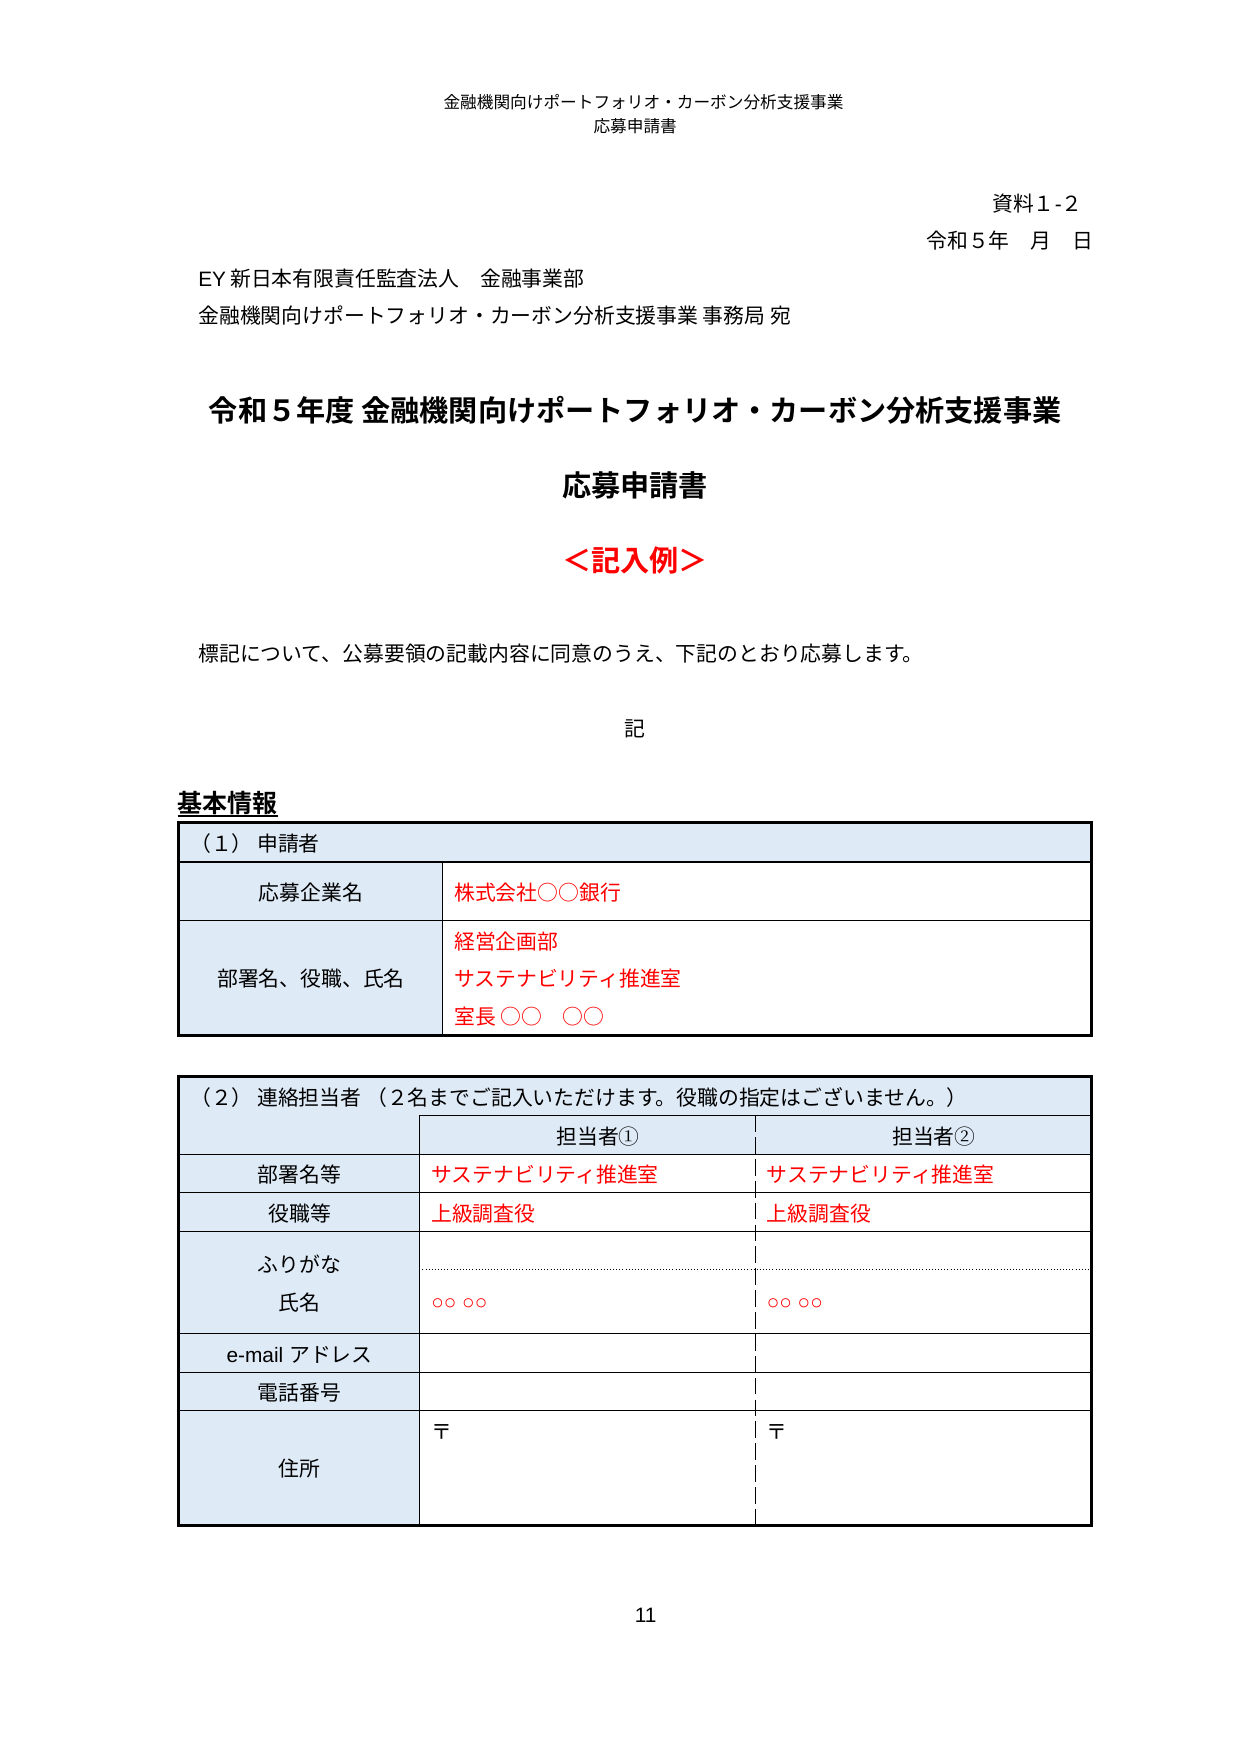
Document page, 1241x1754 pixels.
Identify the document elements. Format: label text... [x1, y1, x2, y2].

table_cell [180, 1115, 419, 1154]
table_cell 株式会社○○銀行 [443, 863, 1090, 920]
table_cell 上級調査役 [420, 1193, 755, 1231]
table_cell [755, 1334, 1090, 1372]
table_cell 電話番号 [180, 1373, 419, 1410]
table_cell サステナビリティ推進室 [420, 1155, 755, 1192]
table_cell [420, 1334, 755, 1372]
text 基本情報 [177, 783, 1093, 821]
table_cell [755, 1232, 1090, 1269]
table_cell 〒 [420, 1411, 755, 1524]
table_cell 応募企業名 [180, 863, 442, 920]
table_cell 担当者② [755, 1116, 1090, 1154]
table_cell ○○ ○○ [420, 1269, 755, 1333]
table_cell [420, 1373, 755, 1410]
table_cell 部署名、役職、氏名 [180, 921, 442, 1034]
table_cell 〒 [755, 1411, 1090, 1524]
table_cell 上級調査役 [755, 1193, 1090, 1231]
table_cell 担当者① [420, 1116, 755, 1154]
text 令和５年度 金融機関向けポートフォリオ・カーボン分析支援事業 応募申請書 ＜記入例＞ [177, 371, 1093, 596]
text 資料１-２ [177, 183, 1082, 221]
text 標記について、公募要領の記載内容に同意のうえ、下記のとおり応募します。 [177, 633, 1093, 708]
table_cell e-mail アドレス [180, 1334, 419, 1372]
text 令和５年 月 日 [177, 221, 1093, 258]
text 記 [177, 708, 1093, 746]
table_cell 経営企画部 サステナビリティ推進室 室長 ○○ ○○ [443, 921, 1090, 1034]
text 金融機関向けポートフォリオ・カーボン分析支援事業 事務局 宛 [177, 296, 1093, 333]
table_cell 部署名等 [180, 1155, 419, 1192]
table_cell ○○ ○○ [755, 1269, 1090, 1333]
table_cell [755, 1373, 1090, 1410]
table_cell [420, 1232, 755, 1269]
table_cell 役職等 [180, 1193, 419, 1231]
table_cell 住所 [180, 1411, 419, 1524]
table_header （１） 申請者 [180, 824, 1090, 861]
table_cell サステナビリティ推進室 [755, 1155, 1090, 1192]
table_cell ふりがな 氏名 [180, 1232, 419, 1333]
text EY新日本有限責任監査法人 金融事業部 [177, 258, 1093, 296]
table_header （２） 連絡担当者 （２名までご記入いただけます。役職の指定はございません。） [180, 1078, 1090, 1115]
